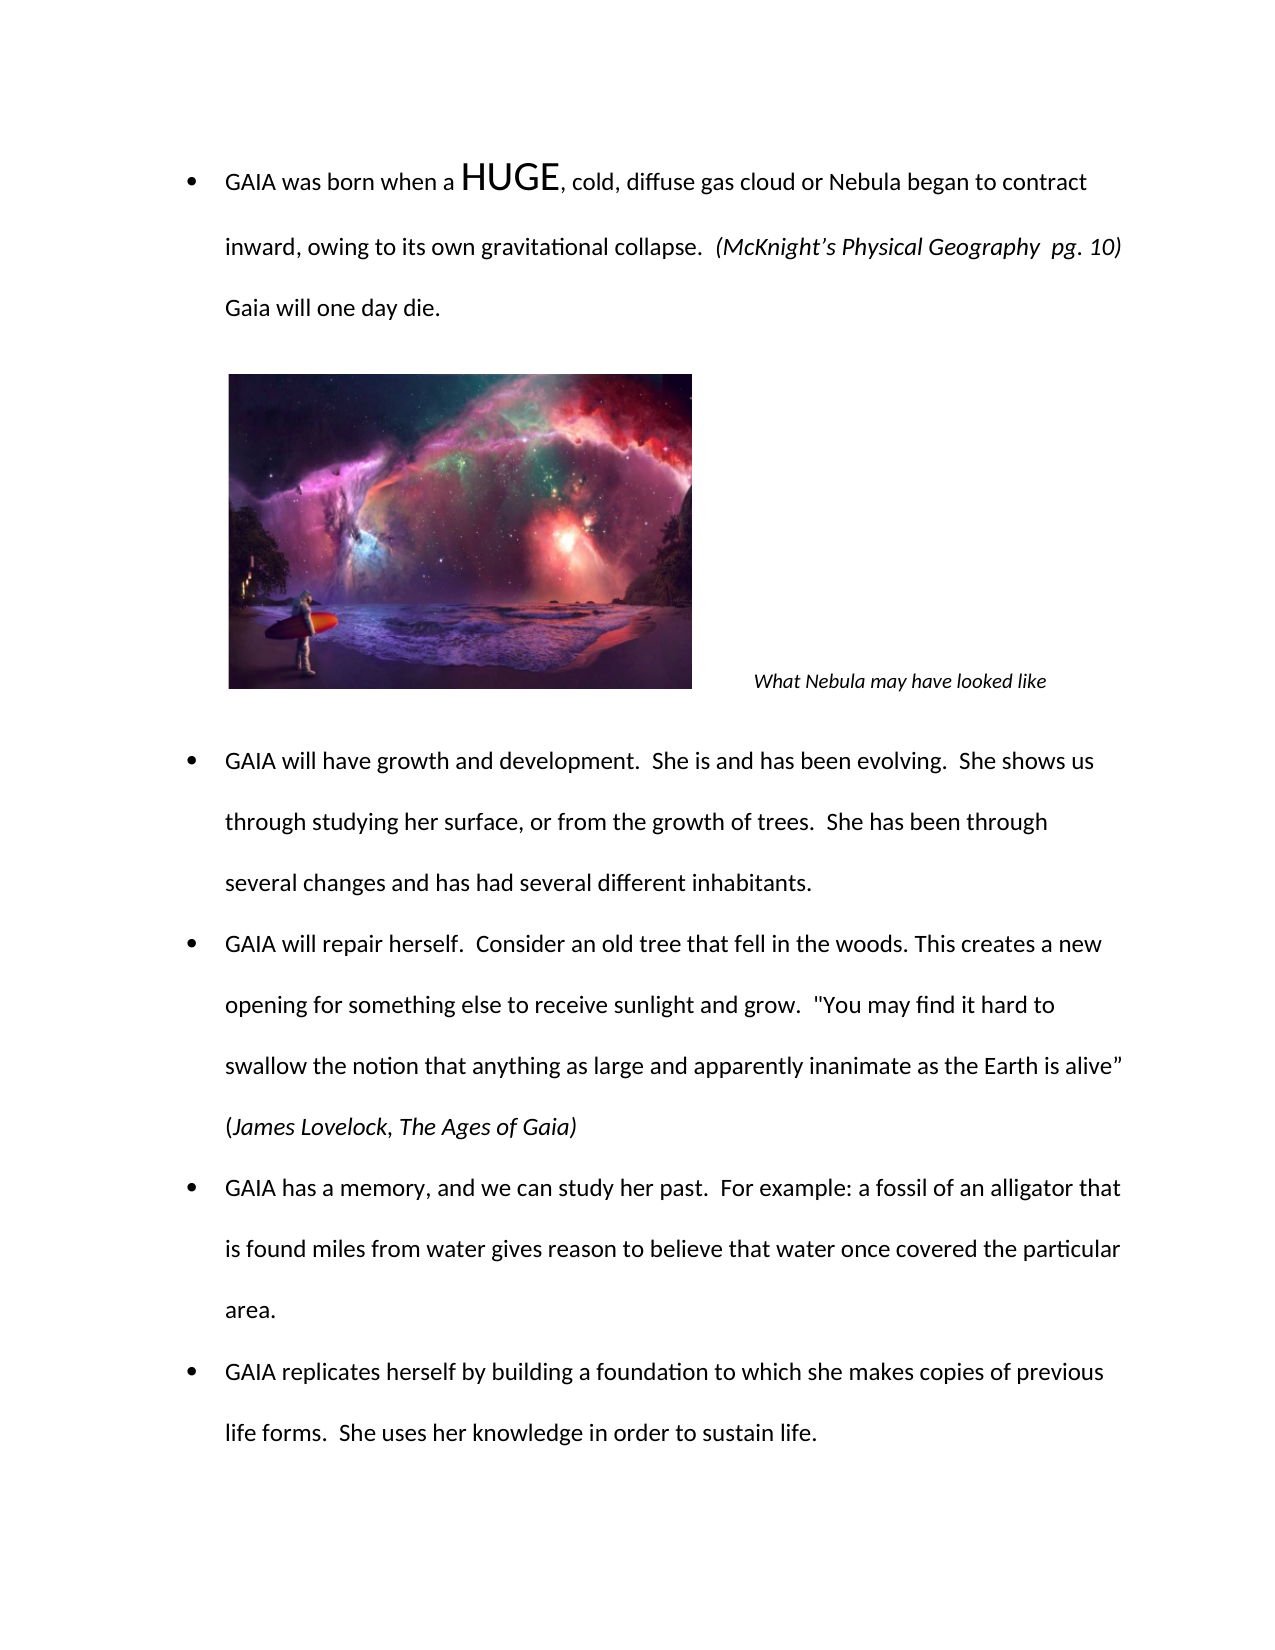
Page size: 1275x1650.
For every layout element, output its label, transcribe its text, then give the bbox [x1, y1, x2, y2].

list GAIA was born when a HUGE, cold, diffuse gas cloud or Nebula began to contract inward, owing to its own gravitational collapse. (McKnight’s Physical Geography pg. 10) Gaia will one day die. [187, 150, 1125, 323]
list GAIA replicates herself by building a foundation to which she makes copies of previous life forms. She uses her knowledge in order to sustain life. [187, 1356, 1125, 1447]
picture [228, 374, 692, 689]
list GAIA has a memory, and we can study her past. For example: a fossil of an alligator that is found miles from water gives reason to believe that water once covered the particular area. [187, 1172, 1125, 1325]
list GAIA will have growth and development. She is and has been evolving. She shows us through studying her surface, or from the growth of trees. She has been through several changes and has had several different inhabitants. [187, 745, 1125, 898]
list GAIA will repair herself. Consider an old tree that fell in the woods. This creates a new opening for something else to receive sunlight and grow. "You may find it hard to swallow the notion that anything as large and apparently inanimate as the Earth is alive” (James Lovelock, The Ages of Gaia) [187, 928, 1125, 1142]
